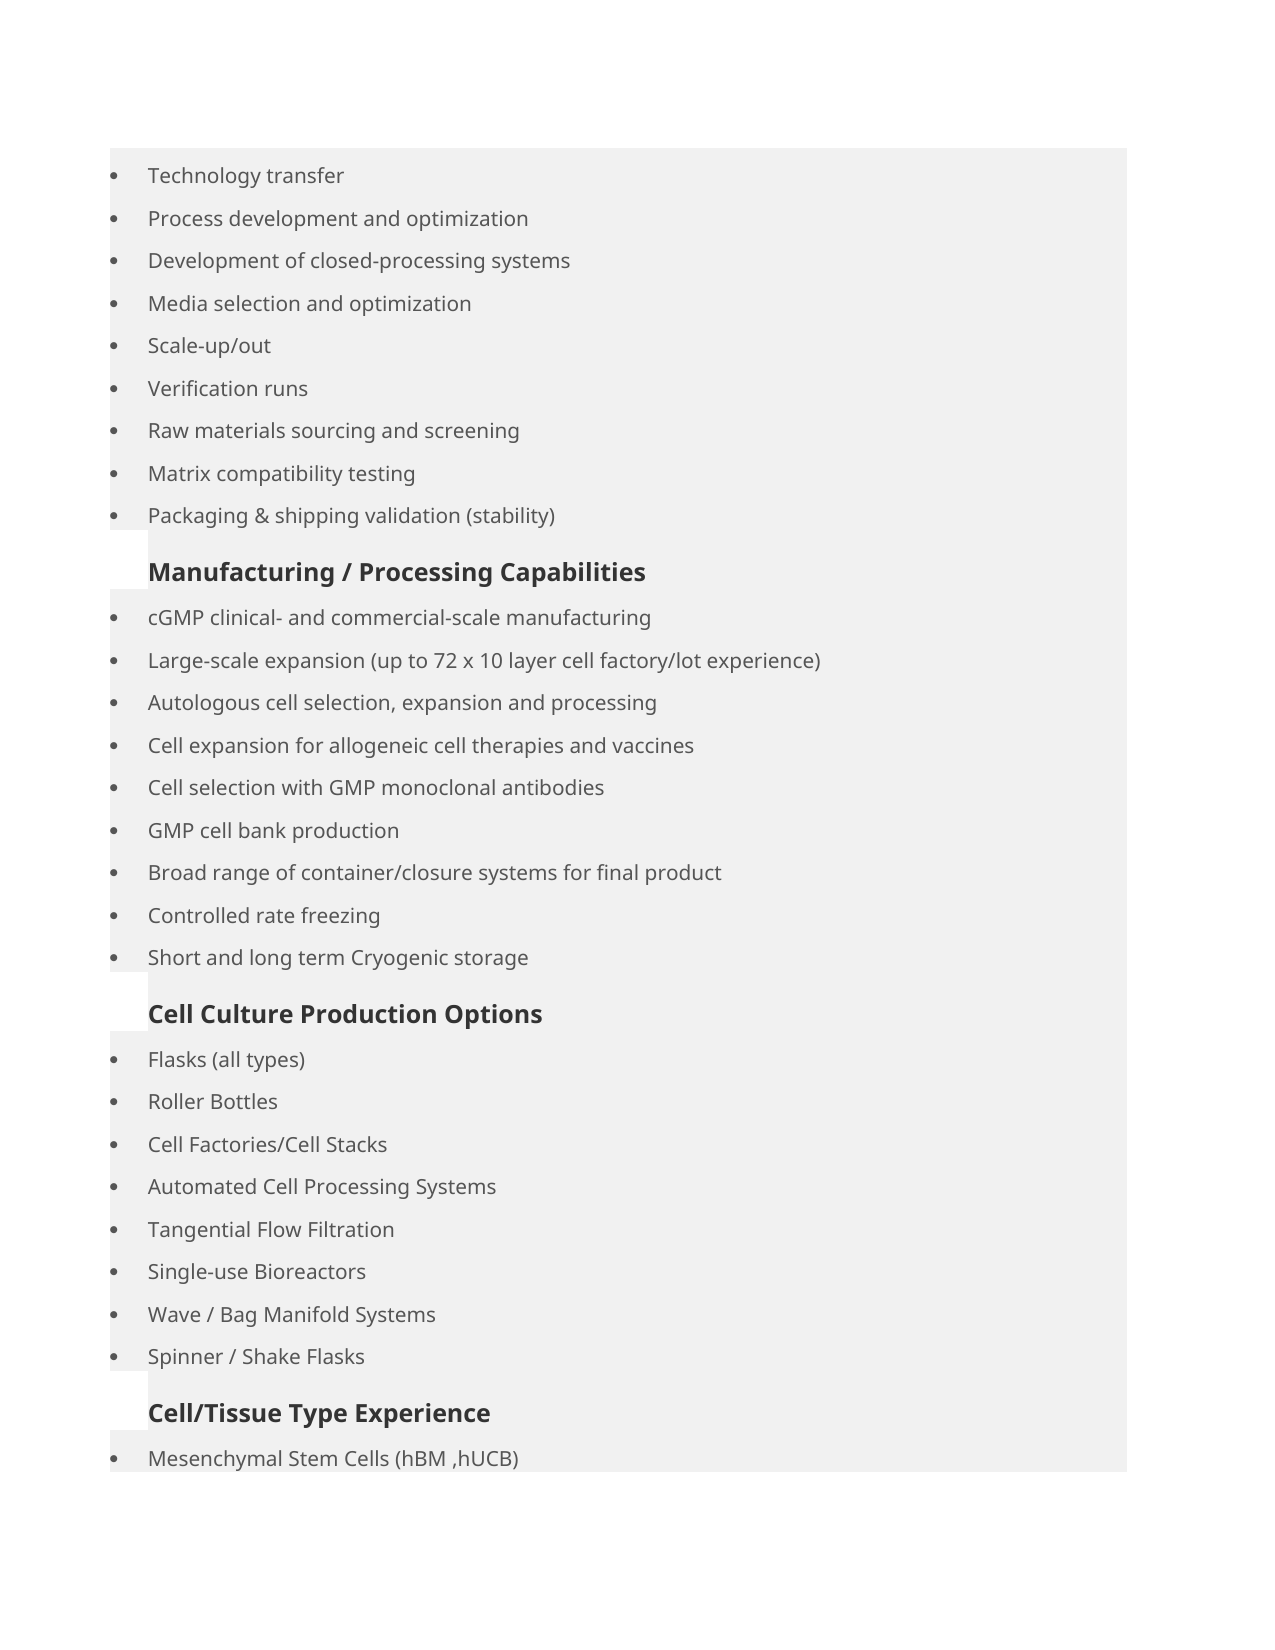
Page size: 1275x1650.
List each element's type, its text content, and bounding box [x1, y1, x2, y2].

list Scale-up/out [110, 318, 1127, 360]
list Wave / Bag Manifold Systems [110, 1286, 1127, 1328]
list Tangential Flow Filtration [110, 1201, 1127, 1243]
list Technology transfer [110, 148, 1127, 190]
list Autologous cell selection, expansion and processing [110, 674, 1127, 717]
list Short and long term Cryogenic storage [110, 929, 1127, 972]
list Packaging & shipping validation (stability) [110, 488, 1127, 530]
list Development of closed-processing systems [110, 233, 1127, 275]
list Roller Bottles [110, 1073, 1127, 1116]
list Verification runs [110, 360, 1127, 403]
list Automated Cell Processing Systems [110, 1158, 1127, 1201]
list Mesenchymal Stem Cells (hBM ,hUCB) [110, 1430, 1127, 1472]
subtitle Manufacturing / Processing Capabilities [148, 555, 1127, 589]
subtitle Cell/Tissue Type Experience [148, 1396, 1127, 1430]
list Broad range of container/closure systems for final product [110, 844, 1127, 887]
list cGMP clinical- and commercial-scale manufacturing [110, 589, 1127, 632]
subtitle Cell Culture Production Options [148, 997, 1127, 1031]
list Cell Factories/Cell Stacks [110, 1116, 1127, 1158]
list Single-use Bioreactors [110, 1243, 1127, 1286]
list Flasks (all types) [110, 1031, 1127, 1073]
list Raw materials sourcing and screening [110, 403, 1127, 445]
list Cell selection with GMP monoclonal antibodies [110, 759, 1127, 802]
list Large-scale expansion (up to 72 x 10 layer cell factory/lot experience) [110, 632, 1127, 674]
list Media selection and optimization [110, 275, 1127, 318]
list Spinner / Shake Flasks [110, 1328, 1127, 1371]
list Process development and optimization [110, 190, 1127, 233]
list GMP cell bank production [110, 802, 1127, 844]
list Controlled rate freezing [110, 887, 1127, 929]
list Cell expansion for allogeneic cell therapies and vaccines [110, 717, 1127, 759]
list Matrix compatibility testing [110, 445, 1127, 488]
